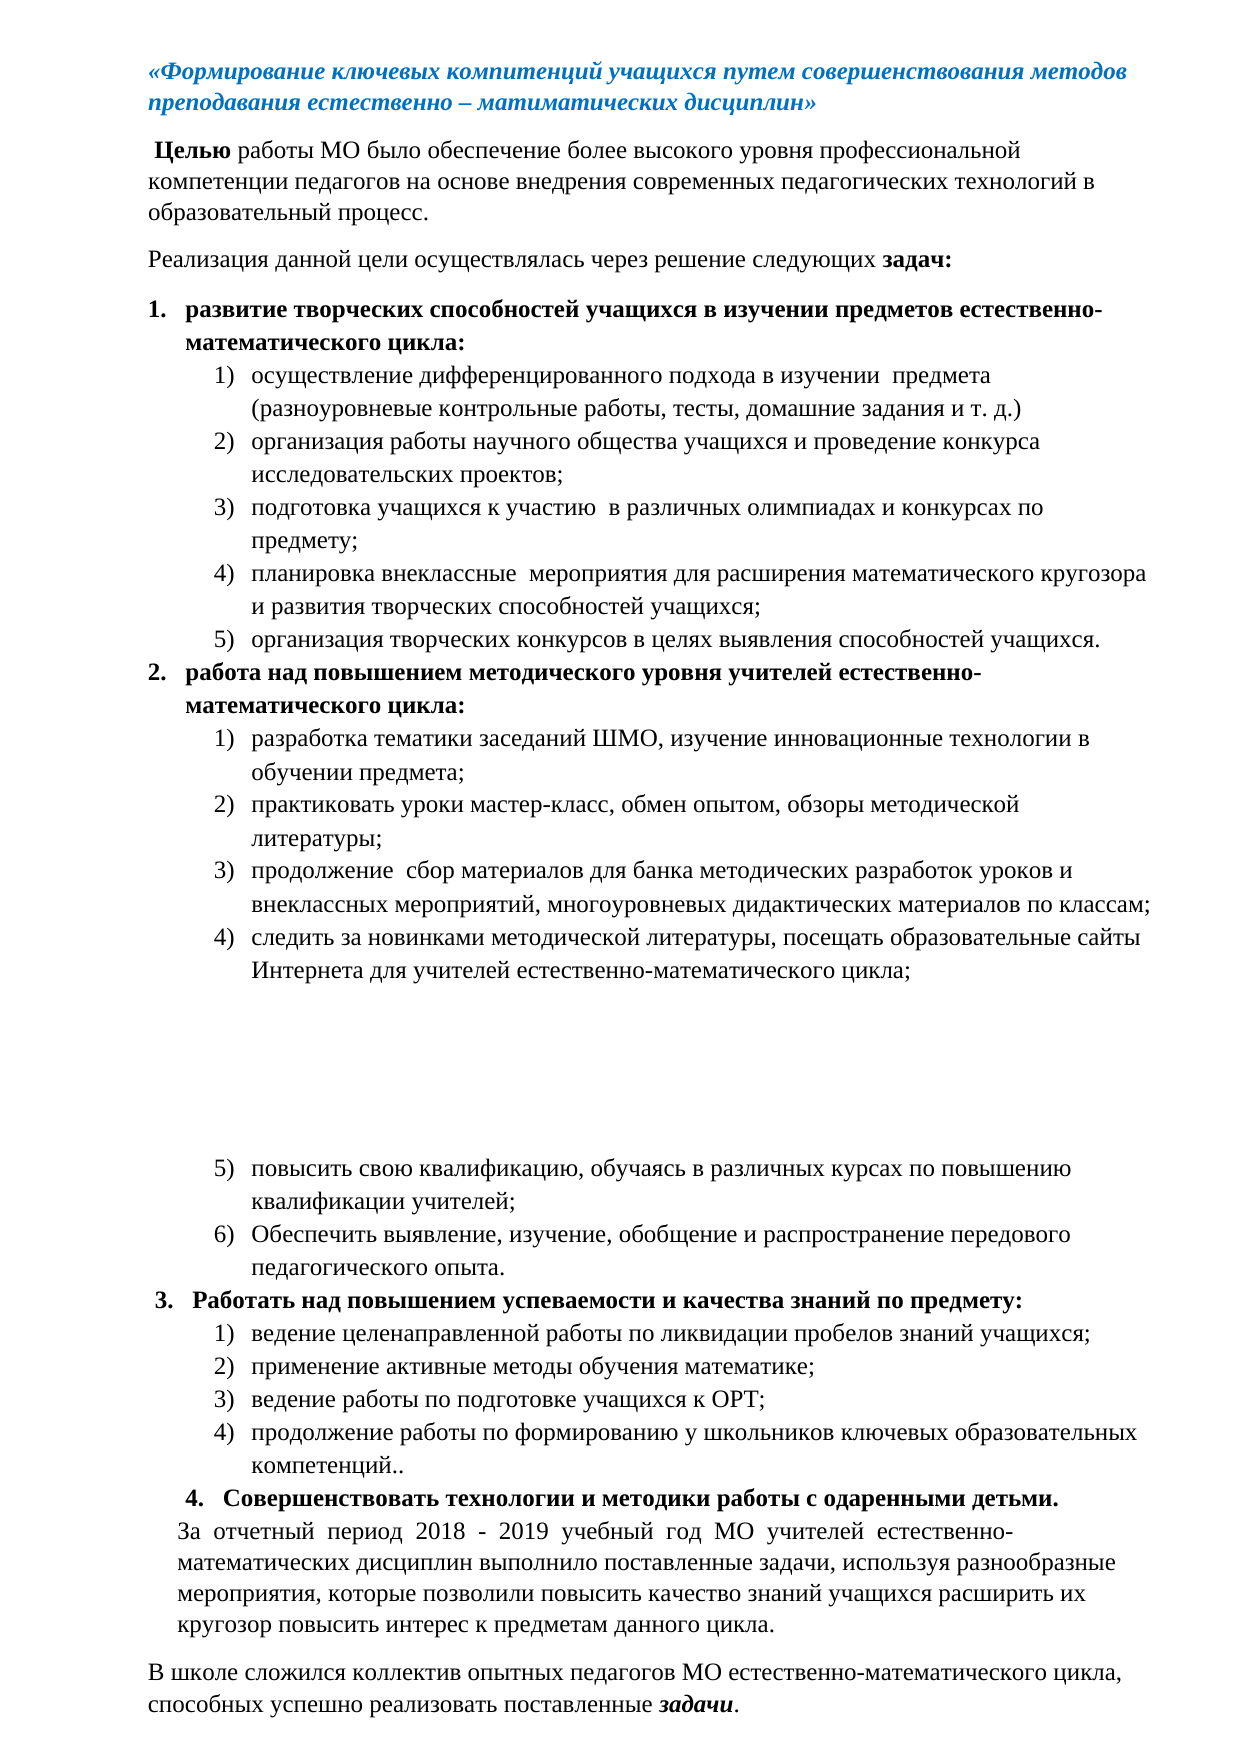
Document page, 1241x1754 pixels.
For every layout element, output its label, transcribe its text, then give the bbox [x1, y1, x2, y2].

list осуществление дифференцированного подхода в изучении предмета (разноуровневые контрольные работы, тесты, домашние задания и т. д.) [214, 360, 1152, 422]
text За отчетный период 2018 - 2019 учебный год МО учителей естественно-математических дисциплин выполнило поставленные задачи, используя разнообразные мероприятия, которые позволили повысить качество знаний учащихся расширить их кругозор повысить интерес к предметам данного цикла. [177, 1516, 1152, 1638]
list продолжение сбор материалов для банка методических разработок уроков и внеклассных мероприятий, многоуровневых дидактических материалов по классам; [214, 856, 1152, 917]
list применение активные методы обучения математике; [214, 1351, 1152, 1380]
list развитие творческих способностей учащихся в изучении предметов естественно-математического цикла: [148, 294, 1152, 356]
list работа над повышением методического уровня учителей естественно-математического цикла: [148, 657, 1152, 719]
list разработка тематики заседаний ШМО, изучение инновационные технологии в обучении предмета; [214, 723, 1152, 785]
text В школе сложился коллектив опытных педагогов МО естественно-математического цикла, способных успешно реализовать поставленные задачи. [148, 1657, 1132, 1718]
list подготовка учащихся к участию в различных олимпиадах и конкурсах по предмету; [214, 492, 1152, 554]
text Целью работы МО было обеспечение более высокого уровня профессиональной компетенции педагогов на основе внедрения современных педагогических технологий в образовательный процесс. [148, 135, 1152, 226]
list планировка внеклассные мероприятия для расширения математического кругозора и развития творческих способностей учащихся; [214, 558, 1152, 620]
list организация работы научного общества учащихся и проведение конкурса исследовательских проектов; [214, 426, 1152, 488]
list следить за новинками методической литературы, посещать образовательные сайты Интернета для учителей естественно-математического цикла; [214, 922, 1152, 983]
list продолжение работы по формированию у школьников ключевых образовательных компетенций.. [214, 1417, 1152, 1479]
list Совершенствовать технологии и методики работы с одаренными детьми. [185, 1483, 1152, 1512]
list повысить свою квалификацию, обучаясь в различных курсах по повышению квалификации учителей; [214, 1153, 1152, 1214]
list ведение работы по подготовке учащихся к ОРТ; [214, 1384, 1152, 1413]
text «Формирование ключевых компитенций учащихся путем совершенствования методов преподавания естественно – матиматических дисциплин» [148, 56, 1152, 116]
list Обеспечить выявление, изучение, обобщение и распространение передового педагогического опыта. [214, 1219, 1152, 1281]
list практиковать уроки мастер-класс, обмен опытом, обзоры методической литературы; [214, 789, 1152, 851]
list Работать над повышением успеваемости и качества знаний по предмету: [154, 1285, 1152, 1314]
text Реализация данной цели осуществлялась через решение следующих задач: [148, 244, 1152, 273]
list организация творческих конкурсов в целях выявления способностей учащихся. [214, 624, 1152, 653]
list ведение целенаправленной работы по ликвидации пробелов знаний учащихся; [214, 1318, 1152, 1347]
